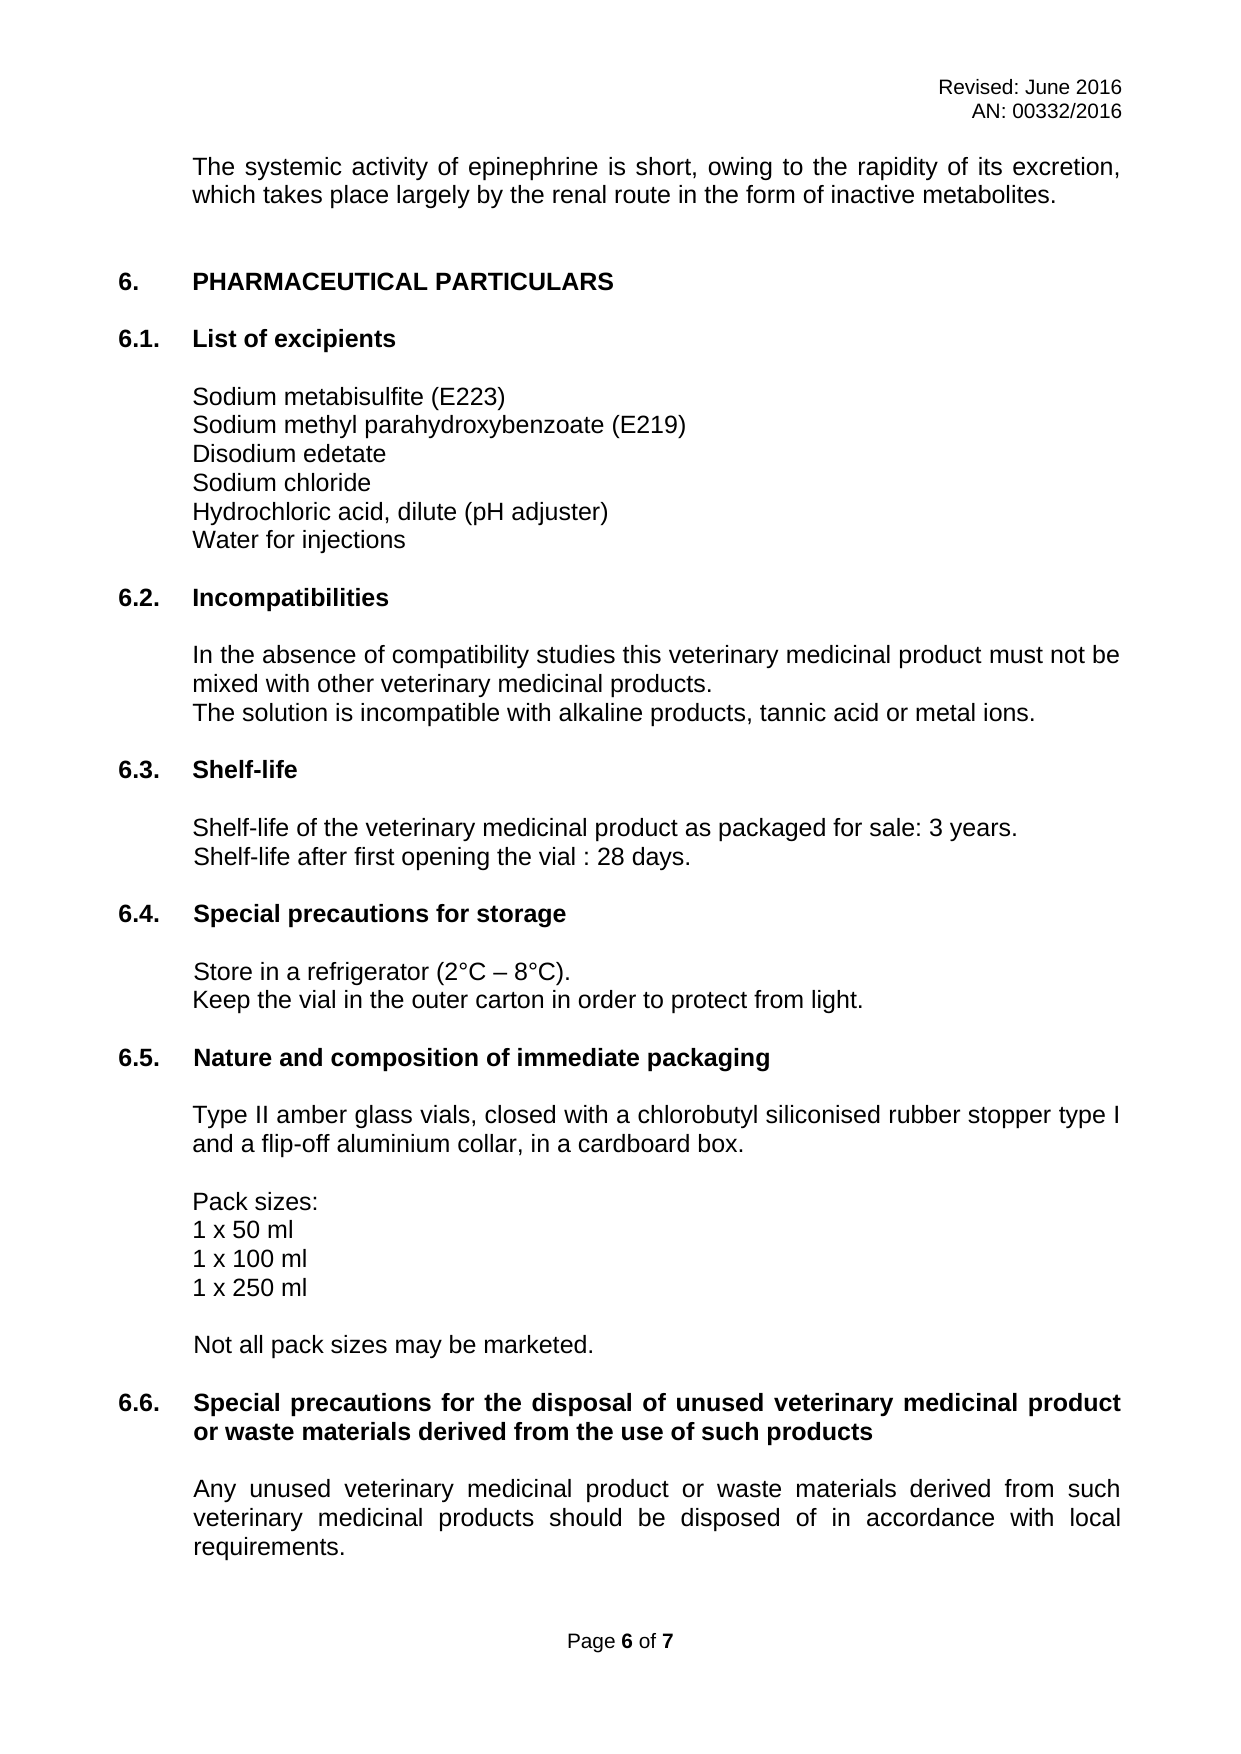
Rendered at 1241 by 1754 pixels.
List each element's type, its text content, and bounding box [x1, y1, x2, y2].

text 6.2. Incompatibilities [118, 583, 1122, 612]
text Pack sizes: [192, 1187, 1122, 1215]
text The solution is incompatible with alkaline products, tannic acid or metal ions. [192, 698, 1122, 727]
text 1 x 100 ml [192, 1244, 1122, 1273]
text The systemic activity of epinephrine is short, owing to the rapidity of its excretion, which takes place largely by the renal route in the form of inactive metabolites. [192, 152, 1122, 209]
text Keep the vial in the outer carton in order to protect from light. [118, 985, 1122, 1014]
text Any unused veterinary medicinal product or waste materials derived from such veterinary medicinal products should be disposed of in accordance with local requirements. [193, 1474, 1122, 1560]
text 6.3. Shelf-life [118, 755, 1122, 784]
text Not all pack sizes may be marketed. [193, 1330, 1122, 1359]
text Hydrochloric acid, dilute (pH adjuster) [118, 497, 1122, 525]
text Store in a refrigerator (2°C – 8°C). [118, 957, 1122, 985]
text Sodium chloride [118, 468, 1122, 497]
text 6.5. Nature and composition of immediate packaging [118, 1043, 1122, 1072]
text Water for injections [118, 525, 1122, 554]
text 1 x 250 ml [192, 1273, 1122, 1302]
text 6. PHARMACEUTICAL PARTICULARS [118, 267, 1122, 295]
text 6.4. Special precautions for storage [118, 899, 1122, 928]
text 6.6. Special precautions for the disposal of unused veterinary medicinal product or waste materials derived from the use of such products [118, 1388, 1122, 1445]
text Sodium metabisulfite (E223) [118, 382, 1122, 410]
text Type II amber glass vials, closed with a chlorobutyl siliconised rubber stopper type I and a flip-off aluminium collar, in a cardboard box. [192, 1100, 1122, 1158]
text 1 x 50 ml [192, 1215, 1122, 1244]
text In the absence of compatibility studies this veterinary medicinal product must not be mixed with other veterinary medicinal products. [192, 640, 1122, 698]
text Shelf-life of the veterinary medicinal product as packaged for sale: 3 years. [118, 813, 1122, 842]
text Shelf-life after first opening the vial : 28 days. [118, 842, 1122, 870]
text Disodium edetate [118, 439, 1122, 468]
text Sodium methyl parahydroxybenzoate (E219) [118, 410, 1122, 439]
text 6.1. List of excipients [118, 324, 1122, 353]
